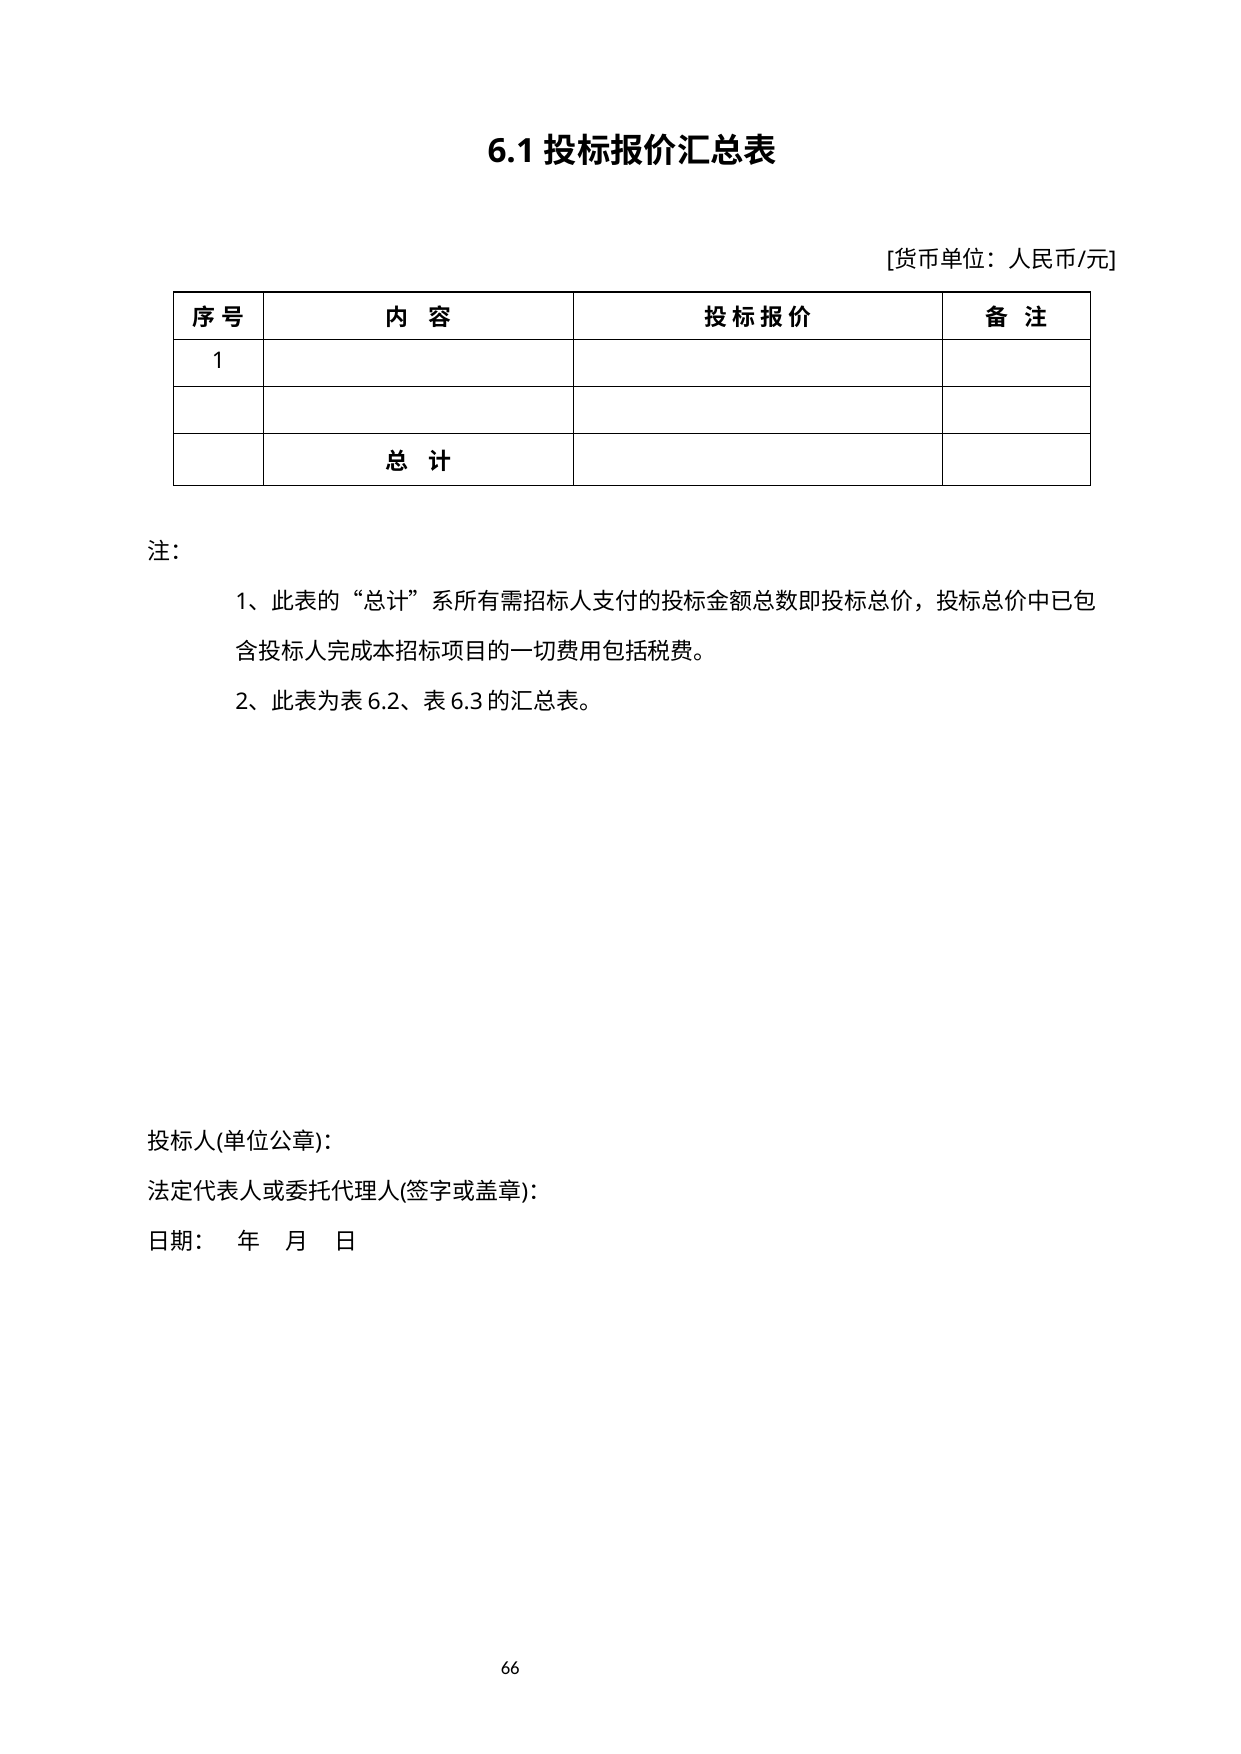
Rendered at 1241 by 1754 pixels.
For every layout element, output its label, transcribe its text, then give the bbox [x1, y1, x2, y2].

table_cell [264, 340, 573, 386]
table_cell [943, 340, 1090, 386]
table_header 内 容 [264, 293, 573, 339]
table_cell [574, 434, 942, 485]
table_cell 总 计 [264, 434, 573, 485]
text 日期： 年 月 日 [148, 1223, 1116, 1256]
table_cell [174, 387, 263, 433]
text 注： [148, 533, 1116, 566]
table_header 投 标 报 价 [574, 293, 942, 339]
text 6.1 投标报价汇总表 [148, 124, 1116, 172]
table_cell [943, 387, 1090, 433]
text [货币单位：人民币/元] [148, 241, 1116, 275]
text 法定代表人或委托代理人(签字或盖章)： [148, 1173, 1116, 1206]
text 2、此表为表6.2、表6.3的汇总表。 [235, 683, 1116, 716]
table_cell [264, 387, 573, 433]
table_cell [174, 434, 263, 485]
table_header 序 号 [174, 293, 263, 339]
table_cell [943, 434, 1090, 485]
text 1、此表的“总计”系所有需招标人支付的投标金额总数即投标总价，投标总价中已包含投标人完成本招标项目的一切费用包括税费。 [235, 583, 1116, 666]
table_cell 1 [174, 340, 263, 386]
table_cell [574, 340, 942, 386]
text 投标人(单位公章)： [148, 1123, 1116, 1156]
table_header 备 注 [943, 293, 1090, 339]
table_cell [574, 387, 942, 433]
